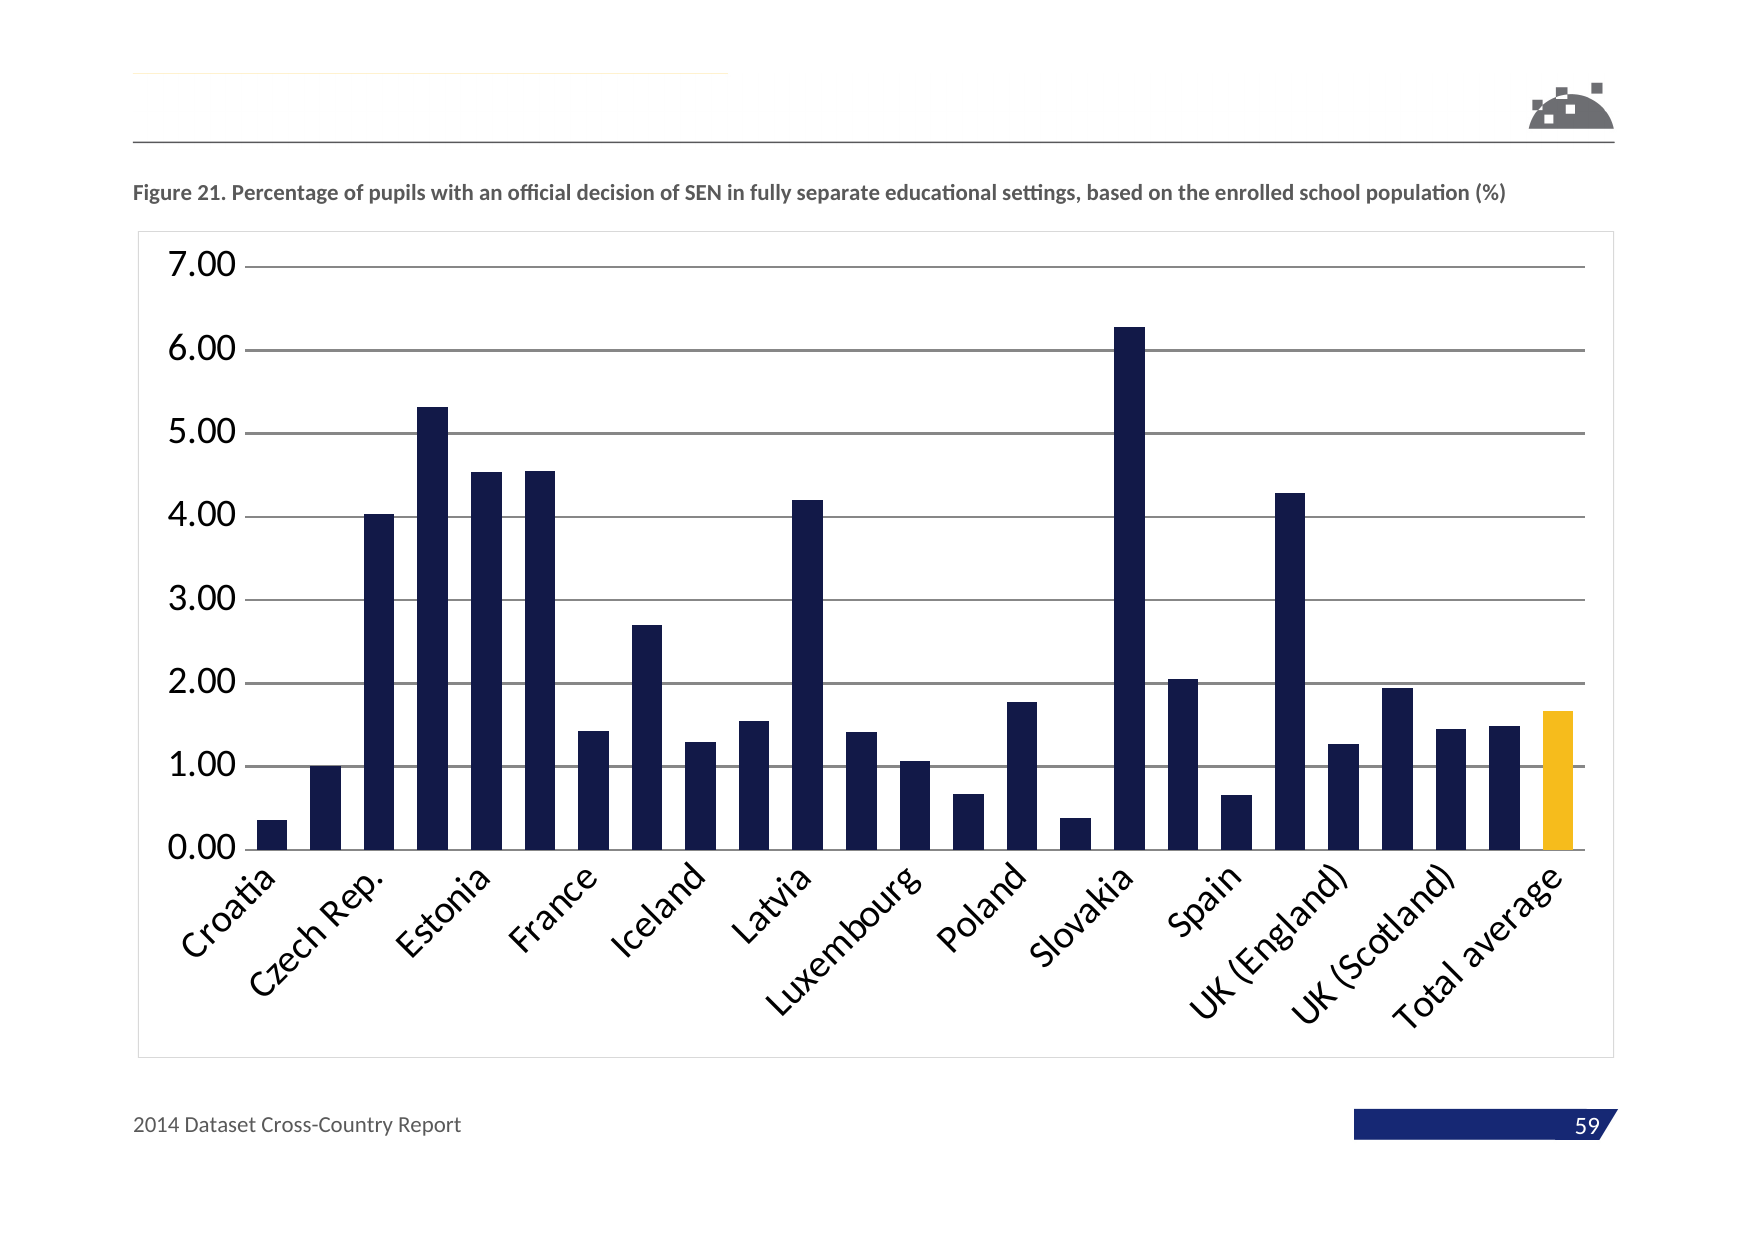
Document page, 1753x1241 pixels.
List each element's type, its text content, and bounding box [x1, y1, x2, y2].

text Figure 21. Percentage of pupils with an official decision of SEN in fully separate educational settings, based on the enrolled school population (%) [133, 178, 1619, 206]
picture [132, 73, 1620, 150]
picture [1352, 1103, 1620, 1146]
